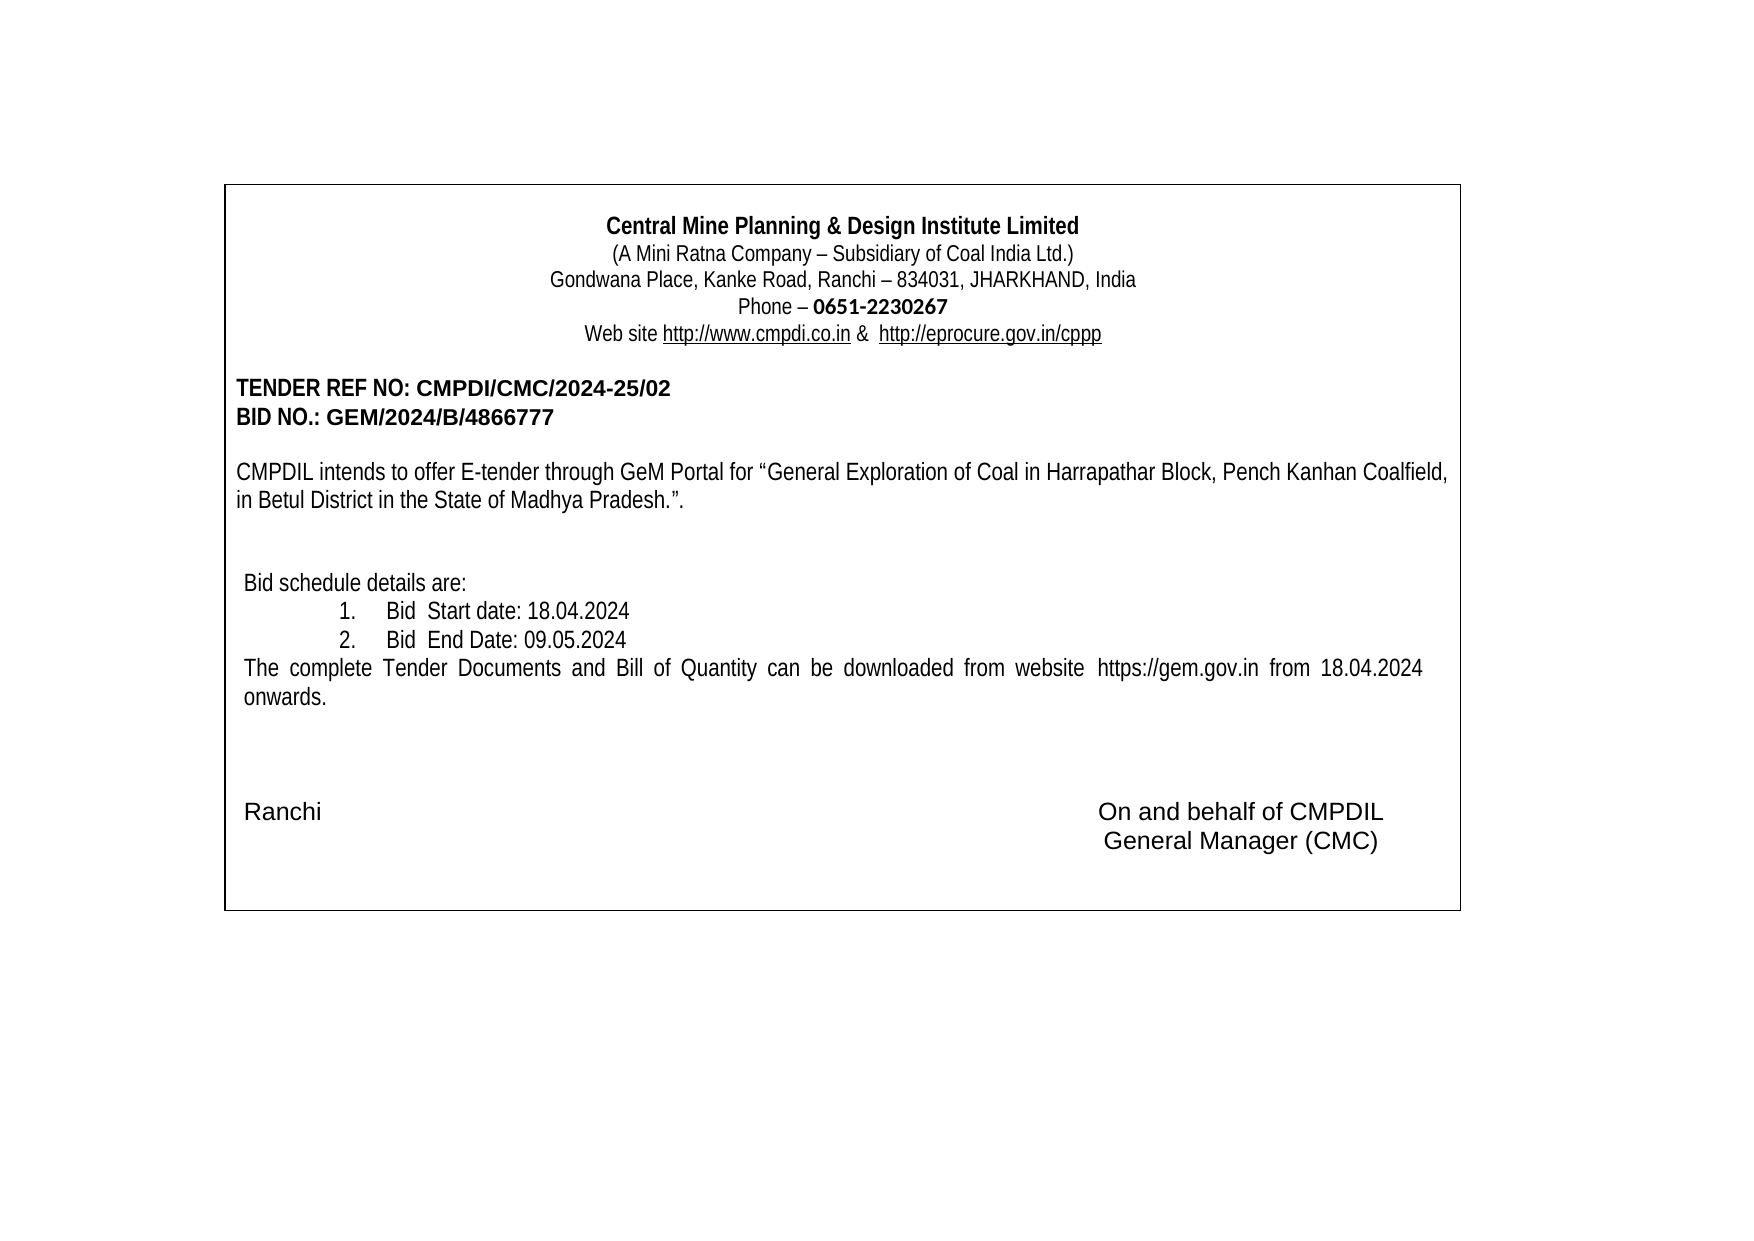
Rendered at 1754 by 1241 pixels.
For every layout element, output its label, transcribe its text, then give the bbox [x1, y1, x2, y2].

table_header Central Mine Planning & Design Institute Limited (A Mini Ratna Company – Subsidiary of Coal India Ltd.) Gondwana Place, Kanke Road, Ranchi – 834031, JHARKHAND, India Phone – 0651-2230267 Web site http://www.cmpdi.co.in & http://eprocure.gov.in/cppp TENDER REF NO: CMPDI/CMC/2024-25/02 BID NO.: GEM/2024/B/4866777 CMPDIL intends to offer E-tender through GeM Portal for “General Exploration of Coal in Harrapathar Block, Pench Kanhan Coalfield, in Betul District in the State of Madhya Pradesh.”. Bid schedule details are: Bid Start date: 18.04.2024 Bid End Date: 09.05.2024 The complete Tender Documents and Bill of Quantity can be downloaded from website https://gem.gov.in from 18.04.2024 onwards. Ranchi On and behalf of CMPDIL General Manager (CMC) [226, 185, 1460, 909]
